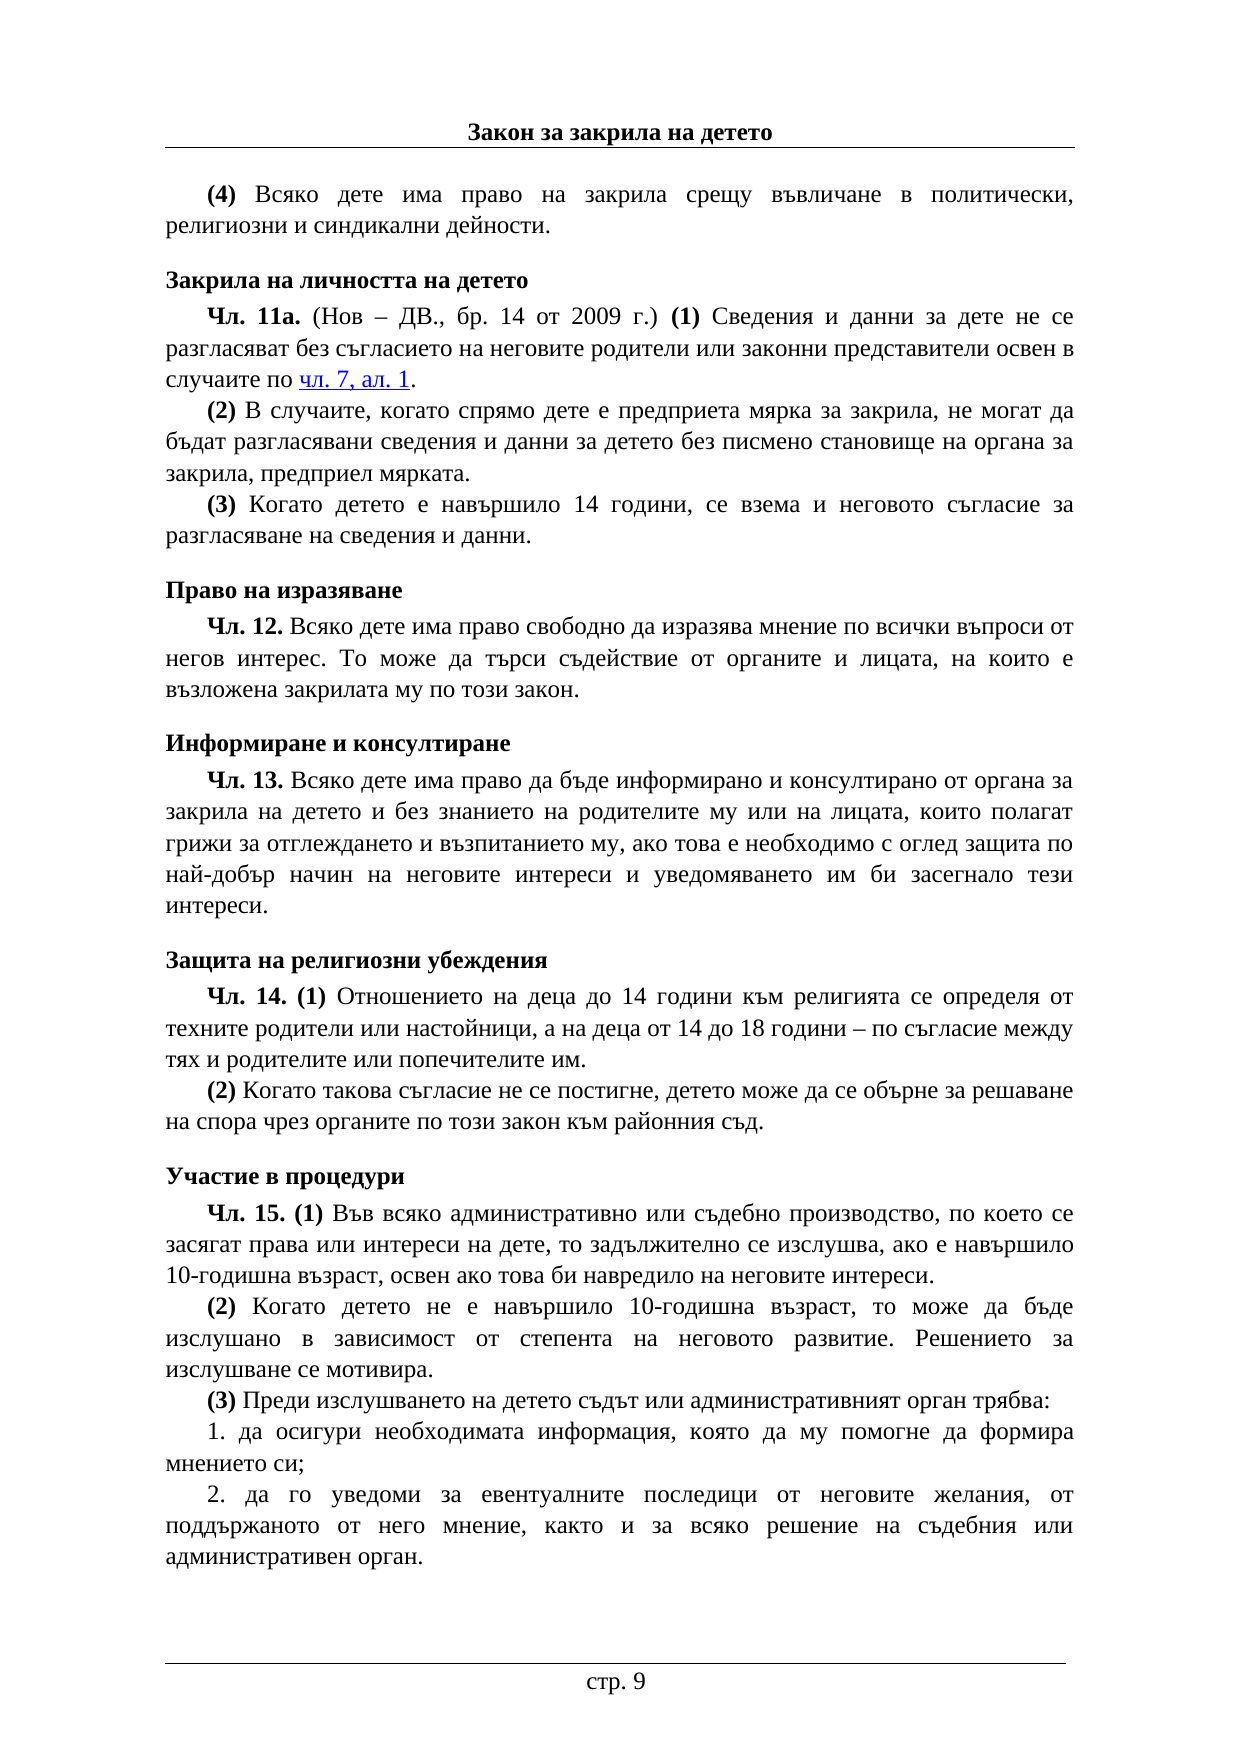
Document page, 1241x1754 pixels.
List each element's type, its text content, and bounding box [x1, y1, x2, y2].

text Чл. 15. (1) Във всяко административно или съдебно производство, по което се засягат права или интереси на дете, то задължително се изслушва, ако е навършило 10-годишна възраст, освен ако това би навредило на неговите интереси. [165, 1196, 1075, 1290]
text (2) Когато такова съгласие не се постигне, детето може да се обърне за решаване на спора чрез органите по този закон към районния съд. [165, 1073, 1075, 1136]
text 2. да го уведоми за евентуалните последици от неговите желания, от поддържаното от него мнение, както и за всяко решение на съдебния или административен орган. [165, 1477, 1075, 1571]
subtitle Информиране и консултиране [165, 728, 1075, 757]
subtitle Защита на религиозни убеждения [165, 945, 1075, 973]
subtitle Право на изразяване [165, 575, 1075, 603]
text (2) Когато детето не е навършило 10-годишна възраст, то може да бъде изслушано в зависимост от степента на неговото развитие. Решението за изслушване се мотивира. [165, 1290, 1075, 1383]
text (2) В случаите, когато спрямо дете е предприета мярка за закрила, не могат да бъдат разгласявани сведения и данни за детето без писмено становище на органа за закрила, предприел мярката. [165, 393, 1075, 487]
subtitle Закрила на личността на детето [165, 265, 1075, 293]
text Чл. 11а. (Нов – ДВ., бр. 14 от 2009 г.) (1) Сведения и данни за дете не се разгласяват без съгласието на неговите родители или законни представители освен в случаите по чл. 7, ал. 1. [165, 300, 1075, 393]
text Чл. 14. (1) Отношението на деца до 14 години към религията се определя от техните родители или настойници, а на деца от 14 до 18 години – по съгласие между тях и родителите или попечителите им. [165, 980, 1075, 1073]
text Чл. 12. Всяко дете има право свободно да изразява мнение по всички въпроси от негов интерес. То може да търси съдействие от органите и лицата, на които е възложена закрилата му по този закон. [165, 610, 1075, 703]
text Чл. 13. Всяко дете има право да бъде информирано и консултирано от органа за закрила на детето и без знанието на родителите му или на лицата, които полагат грижи за отглеждането и възпитанието му, ако това е необходимо с оглед защита по най-добър начин на неговите интереси и уведомяването им би засегнало тези интереси. [165, 763, 1075, 920]
text (3) Когато детето е навършило 14 години, се взема и неговото съгласие за разгласяване на сведения и данни. [165, 487, 1075, 550]
text (3) Преди изслушването на детето съдът или административният орган трябва: [165, 1383, 1075, 1415]
text 1. да осигури необходимата информация, която да му помогне да формира мнението си; [165, 1415, 1075, 1477]
text (4) Всяко дете има право на закрила срещу въвличане в политически, религиозни и синдикални дейности. [165, 177, 1075, 240]
subtitle Участие в процедури [165, 1161, 1075, 1190]
